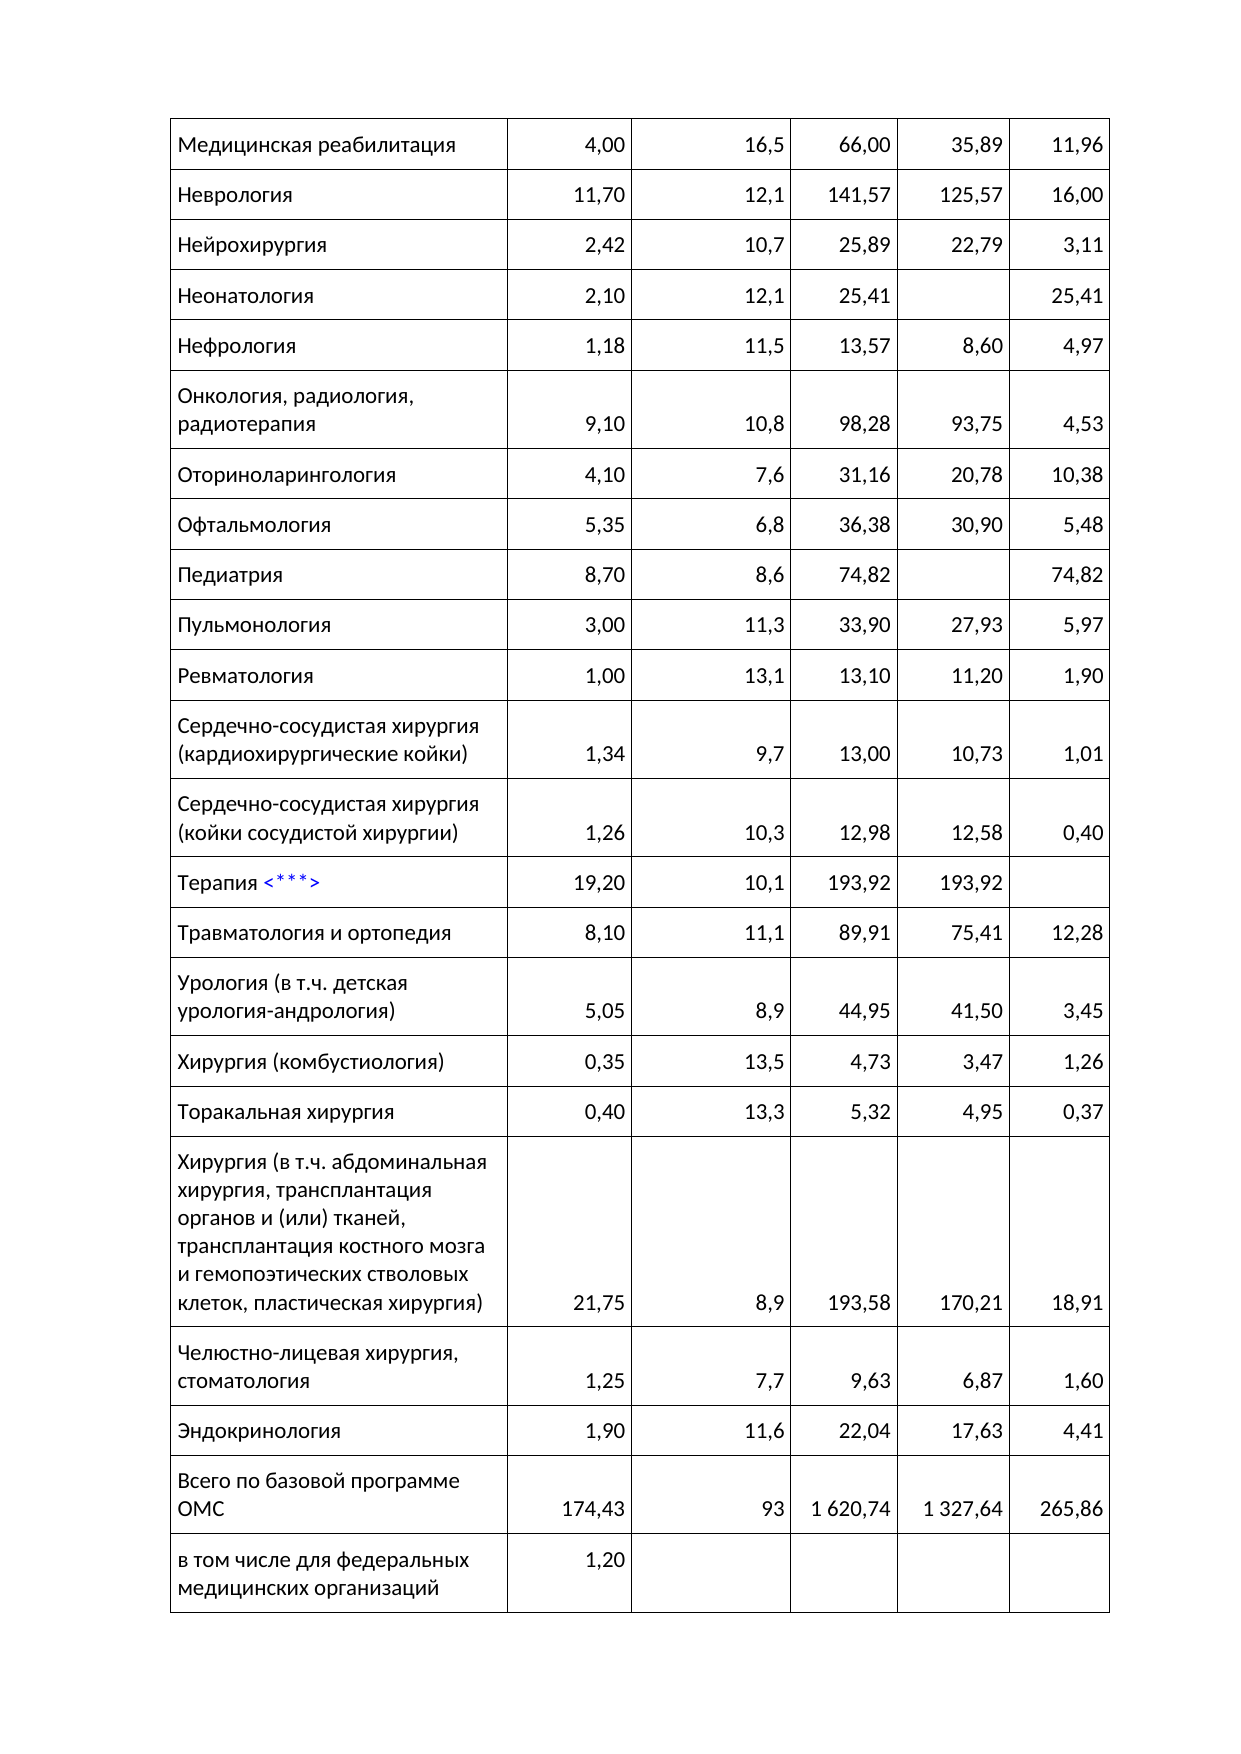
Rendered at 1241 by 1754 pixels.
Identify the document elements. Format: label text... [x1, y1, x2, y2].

table_cell 5,35 [508, 499, 631, 549]
table_cell 11,96 [1010, 119, 1109, 168]
table_cell 9,10 [508, 371, 631, 448]
table_cell 25,89 [791, 220, 897, 269]
table_cell 11,70 [508, 170, 631, 219]
table_cell 6,87 [898, 1327, 1009, 1404]
table_cell 1,20 [508, 1534, 631, 1612]
table_cell 12,1 [632, 270, 790, 319]
table_cell 21,75 [508, 1137, 631, 1326]
table_cell 0,40 [1010, 779, 1109, 856]
table_cell Челюстно-лицевая хирургия, стоматология [171, 1327, 507, 1404]
table_cell 13,00 [791, 701, 897, 778]
table_cell Педиатрия [171, 550, 507, 599]
table_cell 2,10 [508, 270, 631, 319]
table_cell 25,41 [1010, 270, 1109, 319]
table_cell Медицинская реабилитация [171, 119, 507, 168]
table_cell 6,8 [632, 499, 790, 549]
table_cell 1,18 [508, 320, 631, 370]
table_cell 11,20 [898, 650, 1009, 699]
table_cell 1,26 [508, 779, 631, 856]
table_cell 4,53 [1010, 371, 1109, 448]
table_cell 1,60 [1010, 1327, 1109, 1404]
table_cell 125,57 [898, 170, 1009, 219]
table_cell [898, 270, 1009, 319]
table_cell [632, 1534, 790, 1612]
table_cell Ревматология [171, 650, 507, 699]
table_cell Нейрохирургия [171, 220, 507, 269]
table_cell 0,35 [508, 1036, 631, 1086]
table_cell 8,6 [632, 550, 790, 599]
table_cell Пульмонология [171, 600, 507, 649]
table_cell 20,78 [898, 449, 1009, 498]
table_cell 30,90 [898, 499, 1009, 549]
table_cell Онкология, радиология, радиотерапия [171, 371, 507, 448]
table_cell 18,91 [1010, 1137, 1109, 1326]
table_cell Терапия <***> [171, 857, 507, 907]
table_cell 12,98 [791, 779, 897, 856]
table_cell Хирургия (в т.ч. абдоминальная хирургия, трансплантация органов и (или) тканей, трансплантация костного мозга и гемопоэтических стволовых клеток, пластическая хирургия) [171, 1137, 507, 1326]
table_cell Неврология [171, 170, 507, 219]
table_cell 35,89 [898, 119, 1009, 168]
table_cell 8,9 [632, 1137, 790, 1326]
table_cell 5,48 [1010, 499, 1109, 549]
table_cell Урология (в т.ч. детская урология-андрология) [171, 958, 507, 1035]
table_cell 3,11 [1010, 220, 1109, 269]
table_cell 13,5 [632, 1036, 790, 1086]
table_cell 174,43 [508, 1456, 631, 1533]
table_cell Нефрология [171, 320, 507, 370]
table_cell 3,00 [508, 600, 631, 649]
table_cell 11,5 [632, 320, 790, 370]
table_cell 22,04 [791, 1406, 897, 1455]
table_cell 4,00 [508, 119, 631, 168]
table_cell Травматология и ортопедия [171, 908, 507, 957]
table_cell 1,25 [508, 1327, 631, 1404]
table_cell 1,01 [1010, 701, 1109, 778]
table_cell 98,28 [791, 371, 897, 448]
table_cell Неонатология [171, 270, 507, 319]
table_cell 4,73 [791, 1036, 897, 1086]
table_cell 12,28 [1010, 908, 1109, 957]
table_cell 74,82 [1010, 550, 1109, 599]
table_cell 4,41 [1010, 1406, 1109, 1455]
table_cell 25,41 [791, 270, 897, 319]
table_cell 75,41 [898, 908, 1009, 957]
table_cell 12,1 [632, 170, 790, 219]
table_cell 16,00 [1010, 170, 1109, 219]
table_cell 8,10 [508, 908, 631, 957]
table_cell 36,38 [791, 499, 897, 549]
table_cell 41,50 [898, 958, 1009, 1035]
table_cell 7,6 [632, 449, 790, 498]
table_cell 4,97 [1010, 320, 1109, 370]
table_cell 0,40 [508, 1087, 631, 1136]
table_cell 5,32 [791, 1087, 897, 1136]
table_cell 1 620,74 [791, 1456, 897, 1533]
table_cell 193,92 [898, 857, 1009, 907]
table_cell 89,91 [791, 908, 897, 957]
table_cell 2,42 [508, 220, 631, 269]
table_cell 13,1 [632, 650, 790, 699]
table_cell 141,57 [791, 170, 897, 219]
table_cell 0,37 [1010, 1087, 1109, 1136]
table_cell 170,21 [898, 1137, 1009, 1326]
table_cell 13,10 [791, 650, 897, 699]
table_cell 9,7 [632, 701, 790, 778]
table_cell 11,1 [632, 908, 790, 957]
table_cell 10,73 [898, 701, 1009, 778]
table_cell Всего по базовой программе ОМС [171, 1456, 507, 1533]
table_cell 10,8 [632, 371, 790, 448]
table_cell 8,60 [898, 320, 1009, 370]
table_cell 193,58 [791, 1137, 897, 1326]
table_cell 5,97 [1010, 600, 1109, 649]
table_cell Торакальная хирургия [171, 1087, 507, 1136]
table_cell 66,00 [791, 119, 897, 168]
table_cell 17,63 [898, 1406, 1009, 1455]
table_cell 27,93 [898, 600, 1009, 649]
table_cell 93,75 [898, 371, 1009, 448]
table_cell 3,45 [1010, 958, 1109, 1035]
table_cell Оториноларингология [171, 449, 507, 498]
table_cell 1,00 [508, 650, 631, 699]
table_cell 10,3 [632, 779, 790, 856]
table_cell 12,58 [898, 779, 1009, 856]
table_cell Хирургия (комбустиология) [171, 1036, 507, 1086]
table_cell [791, 1534, 897, 1612]
table_cell 1,26 [1010, 1036, 1109, 1086]
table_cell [171, 1534, 507, 1612]
table_cell 19,20 [508, 857, 631, 907]
table_cell 5,05 [508, 958, 631, 1035]
table_cell 193,92 [791, 857, 897, 907]
table_cell [1010, 857, 1109, 907]
table_cell Сердечно-сосудистая хирургия (койки сосудистой хирургии) [171, 779, 507, 856]
table_cell 13,3 [632, 1087, 790, 1136]
table_cell 16,5 [632, 119, 790, 168]
table_cell 10,38 [1010, 449, 1109, 498]
table_cell Офтальмология [171, 499, 507, 549]
table_cell 1,90 [1010, 650, 1109, 699]
table_cell 11,6 [632, 1406, 790, 1455]
table_cell 93 [632, 1456, 790, 1533]
table_cell 74,82 [791, 550, 897, 599]
table_cell 8,70 [508, 550, 631, 599]
table_cell 33,90 [791, 600, 897, 649]
table_cell 1,90 [508, 1406, 631, 1455]
table_cell 22,79 [898, 220, 1009, 269]
table_cell [1010, 1534, 1109, 1612]
table_cell 1 327,64 [898, 1456, 1009, 1533]
table_cell 1,34 [508, 701, 631, 778]
table_cell 8,9 [632, 958, 790, 1035]
table_cell 3,47 [898, 1036, 1009, 1086]
table_cell 44,95 [791, 958, 897, 1035]
table_cell 11,3 [632, 600, 790, 649]
table_cell 265,86 [1010, 1456, 1109, 1533]
table_cell 10,1 [632, 857, 790, 907]
table_cell Эндокринология [171, 1406, 507, 1455]
table_cell 10,7 [632, 220, 790, 269]
table_cell 9,63 [791, 1327, 897, 1404]
table_cell [898, 550, 1009, 599]
table_cell 4,95 [898, 1087, 1009, 1136]
table_cell [898, 1534, 1009, 1612]
table_cell 4,10 [508, 449, 631, 498]
table_cell 7,7 [632, 1327, 790, 1404]
table_cell Сердечно-сосудистая хирургия (кардиохирургические койки) [171, 701, 507, 778]
table_cell 31,16 [791, 449, 897, 498]
table_cell 13,57 [791, 320, 897, 370]
